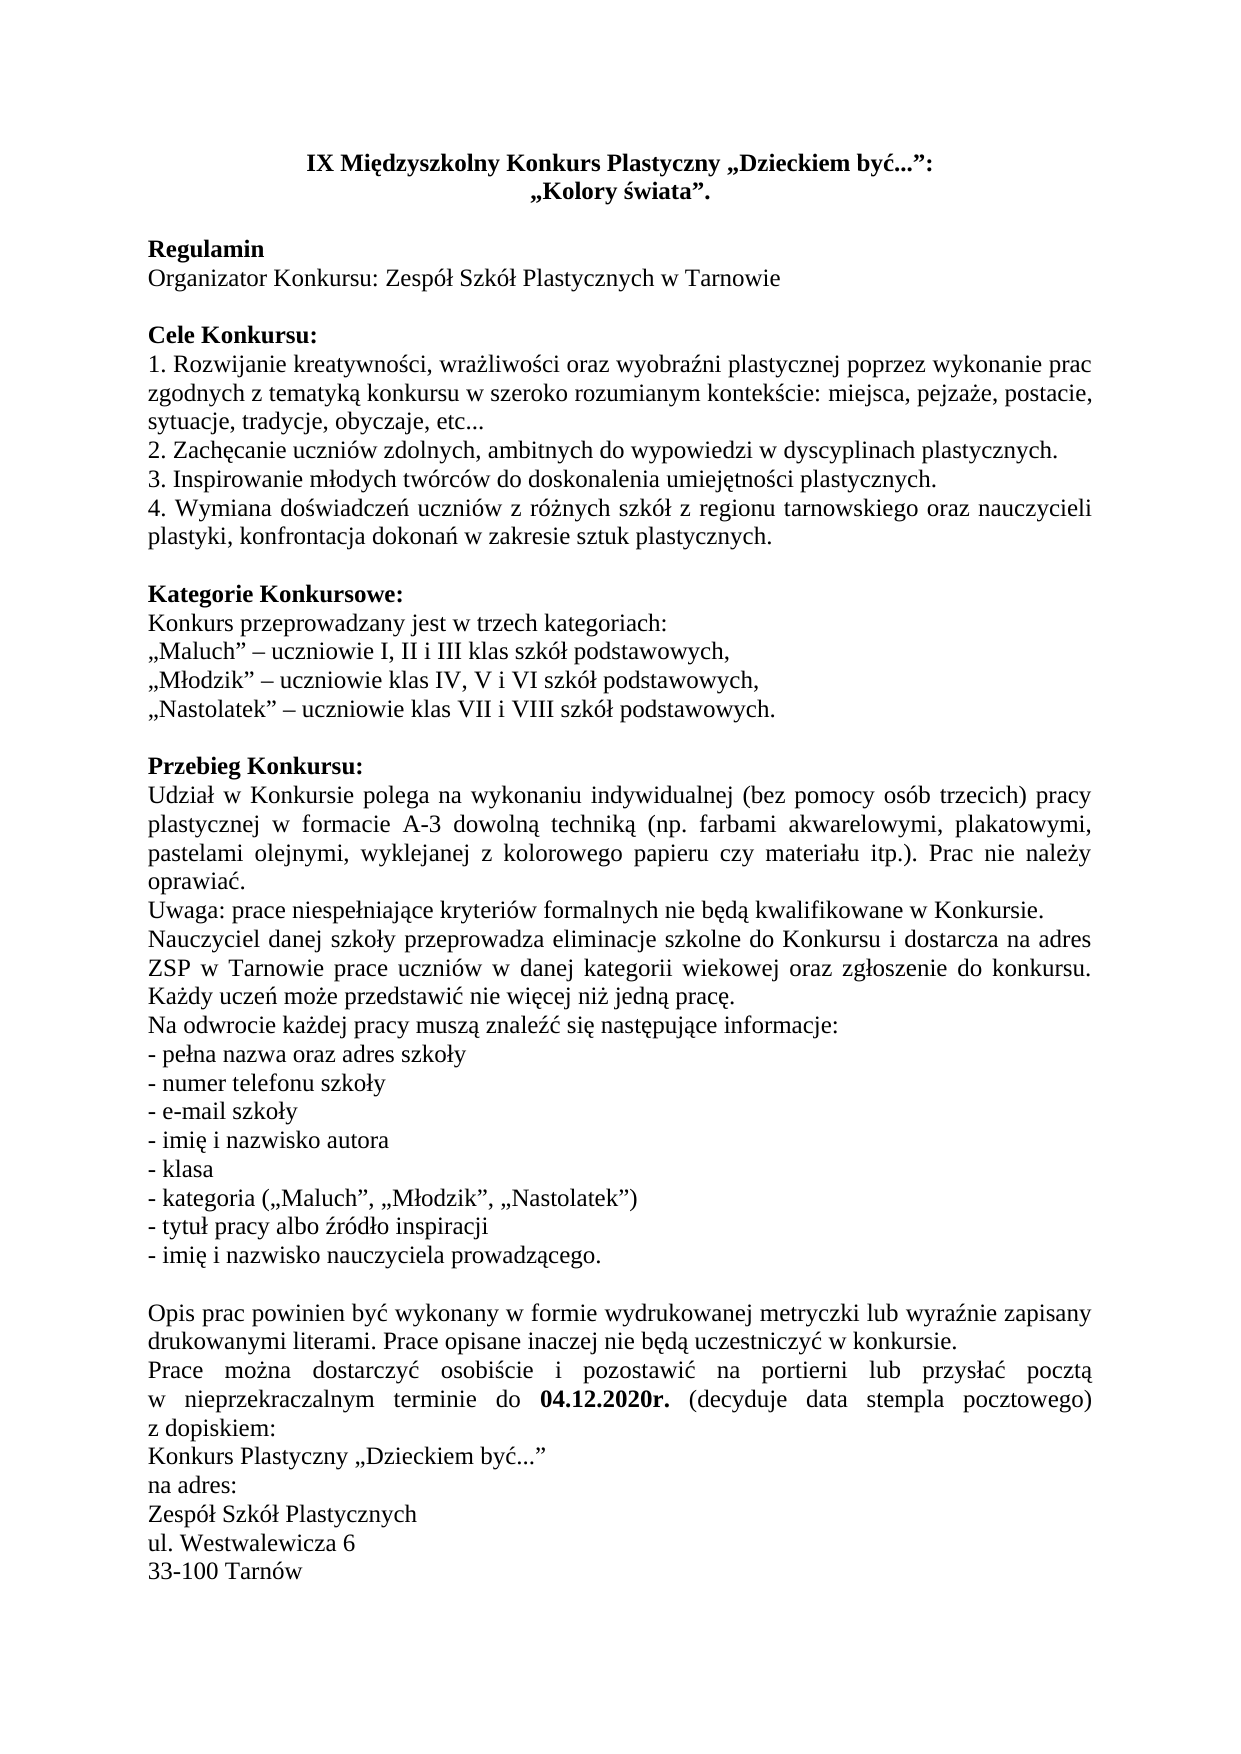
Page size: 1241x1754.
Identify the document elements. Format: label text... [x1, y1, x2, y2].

text Na odwrocie każdej pracy muszą znaleźć się następujące informacje: [148, 1010, 1093, 1039]
text - e-mail szkoły [148, 1096, 1093, 1125]
text Zespół Szkół Plastycznych [148, 1499, 1093, 1528]
text 33-100 Tarnów [148, 1556, 1093, 1585]
text - numer telefonu szkoły [148, 1068, 1093, 1096]
text IX Międzyszkolny Konkurs Plastyczny „Dzieckiem być...”: [148, 148, 1093, 176]
text Opis prac powinien być wykonany w formie wydrukowanej metryczki lub wyraźnie zapisany drukowanymi literami. Prace opisane inaczej nie będą uczestniczyć w konkursie. [148, 1298, 1093, 1355]
text „Młodzik” – uczniowie klas IV, V i VI szkół podstawowych, [148, 665, 1093, 694]
text Kategorie Konkursowe: [148, 579, 1093, 608]
text 2. Zachęcanie uczniów zdolnych, ambitnych do wypowiedzi w dyscyplinach plastycznych. [148, 435, 1093, 464]
text „Maluch” – uczniowie I, II i III klas szkół podstawowych, [148, 636, 1093, 665]
text 3. Inspirowanie młodych twórców do doskonalenia umiejętności plastycznych. [148, 464, 1093, 493]
text - imię i nazwisko autora [148, 1125, 1093, 1154]
text ul. Westwalewicza 6 [148, 1528, 1093, 1556]
text Regulamin [148, 234, 1093, 263]
text Przebieg Konkursu: [148, 751, 1093, 780]
text Nauczyciel danej szkoły przeprowadza eliminacje szkolne do Konkursu i dostarcza na adres ZSP w Tarnowie prace uczniów w danej kategorii wiekowej oraz zgłoszenie do konkursu. Każdy uczeń może przedstawić nie więcej niż jedną pracę. [148, 924, 1093, 1010]
text - pełna nazwa oraz adres szkoły [148, 1039, 1093, 1068]
text 1. Rozwijanie kreatywności, wrażliwości oraz wyobraźni plastycznej poprzez wykonanie prac zgodnych z tematyką konkursu w szeroko rozumianym kontekście: miejsca, pejzaże, postacie, sytuacje, tradycje, obyczaje, etc... [148, 349, 1093, 435]
text - imię i nazwisko nauczyciela prowadzącego. [148, 1240, 1093, 1269]
text - klasa [148, 1154, 1093, 1183]
text „Kolory świata”. [148, 176, 1093, 205]
text Konkurs Plastyczny „Dzieckiem być...” [148, 1441, 1093, 1470]
text na adres: [148, 1470, 1093, 1499]
text Udział w Konkursie polega na wykonaniu indywidualnej (bez pomocy osób trzecich) pracy plastycznej w formacie A-3 dowolną techniką (np. farbami akwarelowymi, plakatowymi, pastelami olejnymi, wyklejanej z kolorowego papieru czy materiału itp.). Prac nie należy oprawiać. [148, 780, 1093, 895]
text 4. Wymiana doświadczeń uczniów z różnych szkół z regionu tarnowskiego oraz nauczycieli plastyki, konfrontacja dokonań w zakresie sztuk plastycznych. [148, 493, 1093, 550]
text Uwaga: prace niespełniające kryteriów formalnych nie będą kwalifikowane w Konkursie. [148, 895, 1093, 924]
text Organizator Konkursu: Zespół Szkół Plastycznych w Tarnowie [148, 263, 1093, 291]
text Cele Konkursu: [148, 320, 1093, 349]
text - kategoria („Maluch”, „Młodzik”, „Nastolatek”) [148, 1183, 1093, 1211]
text „Nastolatek” – uczniowie klas VII i VIII szkół podstawowych. [148, 694, 1093, 723]
text Konkurs przeprowadzany jest w trzech kategoriach: [148, 608, 1093, 636]
text Prace można dostarczyć osobiście i pozostawić na portierni lub przysłać pocztą w nieprzekraczalnym terminie do 04.12.2020r. (decyduje data stempla pocztowego) z dopiskiem: [148, 1355, 1093, 1441]
text - tytuł pracy albo źródło inspiracji [148, 1211, 1093, 1240]
